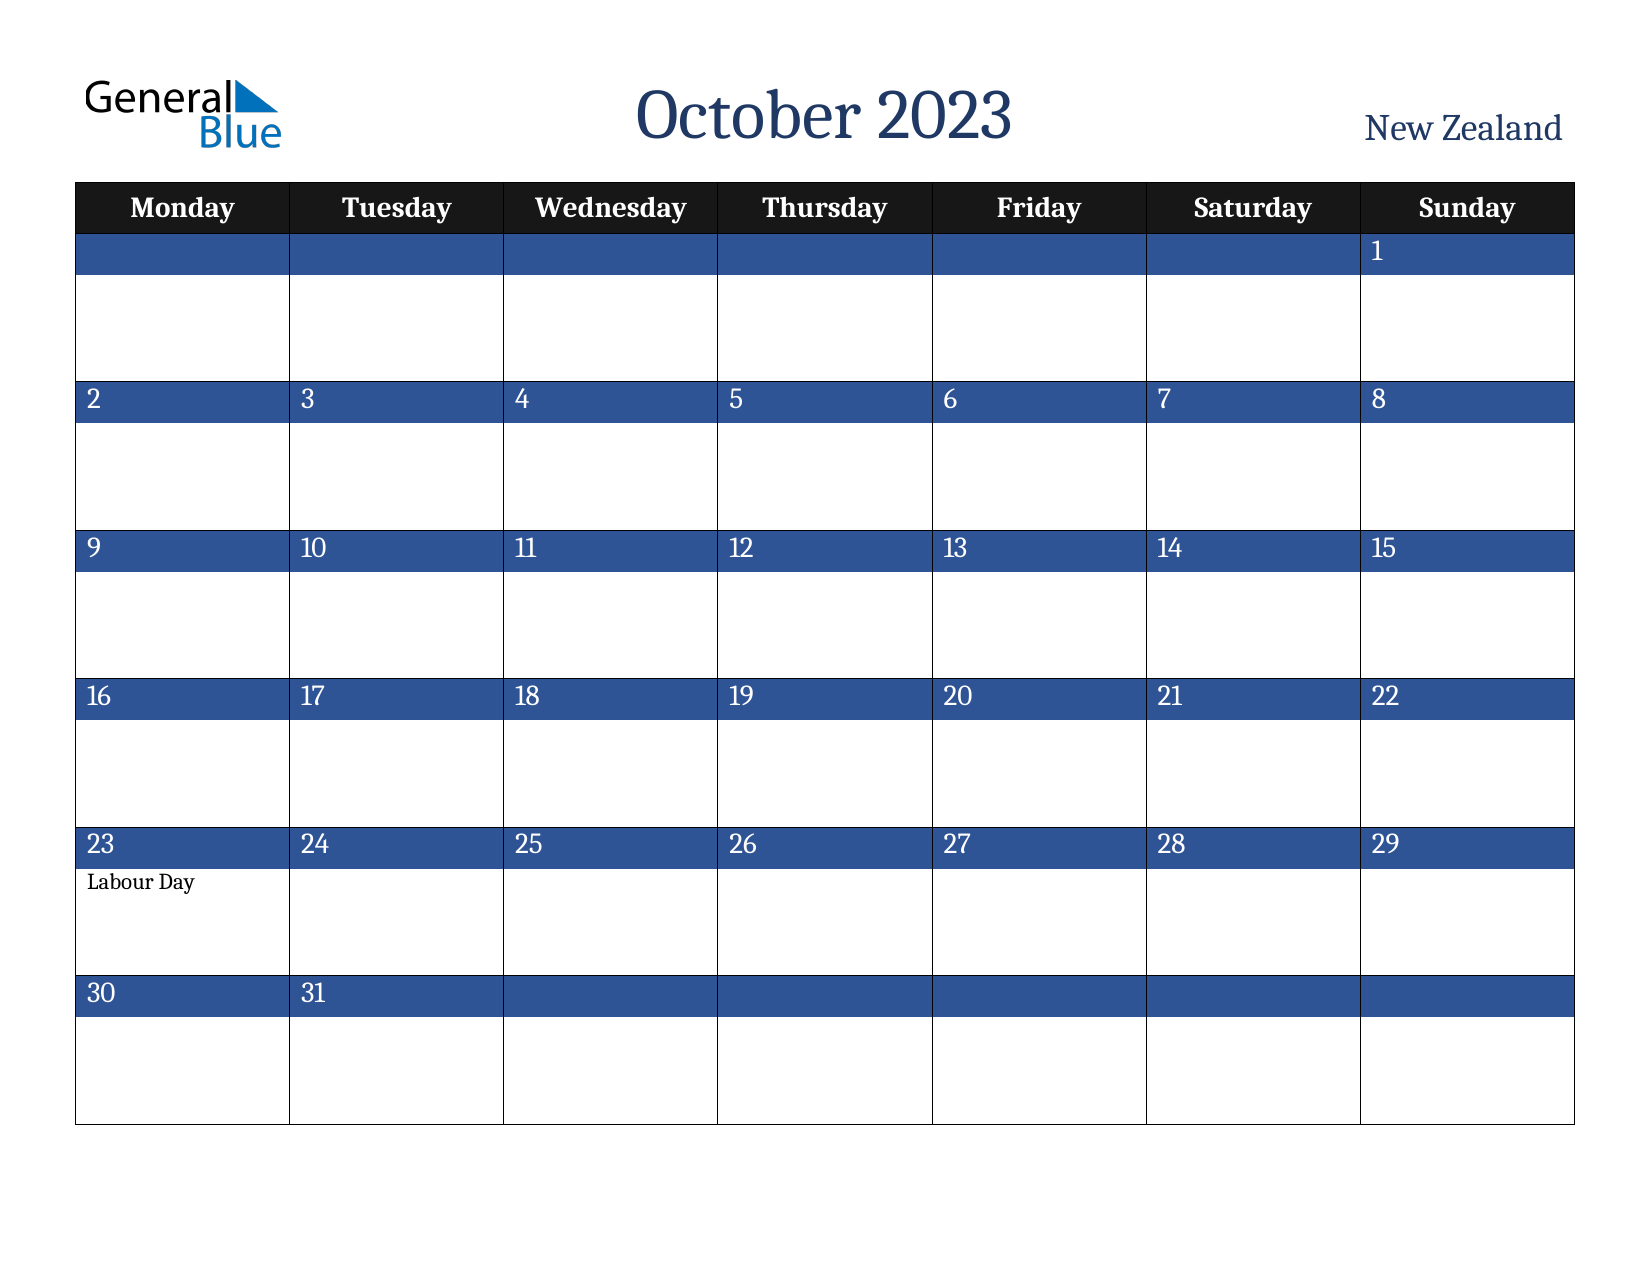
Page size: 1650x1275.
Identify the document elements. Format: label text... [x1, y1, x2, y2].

table_cell [933, 572, 1146, 678]
table_cell 28 [1147, 828, 1360, 869]
table_cell [290, 275, 503, 381]
table_cell [1361, 869, 1574, 975]
table_cell [290, 234, 503, 275]
table_cell Thursday [718, 183, 932, 233]
table_cell [718, 572, 932, 678]
table_cell [1361, 1017, 1574, 1123]
table_cell [290, 869, 503, 975]
table_cell [1147, 275, 1360, 381]
table_cell Saturday [1147, 183, 1360, 233]
table_cell 30 [76, 976, 289, 1017]
table_cell [1147, 869, 1360, 975]
table_cell [933, 869, 1146, 975]
table_cell [718, 234, 932, 275]
table_cell 7 [1147, 382, 1360, 423]
table_cell [1361, 976, 1574, 1017]
table_cell 17 [290, 679, 503, 720]
table_cell [718, 869, 932, 975]
table_cell 3 [290, 382, 503, 423]
table_cell Wednesday [504, 183, 717, 233]
table_cell 9 [76, 531, 289, 572]
table_cell 26 [718, 828, 932, 869]
table_cell [933, 720, 1146, 827]
table_cell Monday [76, 183, 289, 233]
table_cell 14 [1147, 531, 1360, 572]
table_cell [504, 976, 717, 1017]
table_cell Sunday [1361, 183, 1574, 233]
table_cell 24 [290, 828, 503, 869]
table_cell [504, 720, 717, 827]
table_cell [718, 423, 932, 530]
table_cell [504, 234, 717, 275]
table_cell 6 [933, 382, 1146, 423]
table_cell 21 [1147, 679, 1360, 720]
table_cell [504, 869, 717, 975]
table_cell [933, 423, 1146, 530]
table_cell [1147, 572, 1360, 678]
table_cell [1147, 423, 1360, 530]
table_cell 2 [76, 382, 289, 423]
table_cell [718, 1017, 932, 1123]
table_cell 23 [76, 828, 289, 869]
table_cell [290, 423, 503, 530]
table_cell [504, 423, 717, 530]
table_cell Friday [933, 183, 1146, 233]
table_cell 8 [1361, 382, 1574, 423]
table_cell [76, 1017, 289, 1123]
table_cell [76, 423, 289, 530]
table_cell [718, 976, 932, 1017]
table_cell [718, 275, 932, 381]
table_cell [504, 275, 717, 381]
table_cell [1361, 275, 1574, 381]
table_header October 2023 [504, 75, 1146, 182]
table_cell [1147, 234, 1360, 275]
table_cell 4 [504, 382, 717, 423]
table_cell 20 [933, 679, 1146, 720]
table_header [76, 75, 503, 182]
picture [86, 80, 281, 148]
table_cell 29 [1361, 828, 1574, 869]
table_cell 10 [290, 531, 503, 572]
table_cell 1 [1361, 234, 1574, 275]
table_cell [1147, 1017, 1360, 1123]
table_cell [290, 572, 503, 678]
table_cell [718, 720, 932, 827]
table_cell [933, 1017, 1146, 1123]
table_cell 25 [504, 828, 717, 869]
table_cell 31 [290, 976, 503, 1017]
table_cell [504, 1017, 717, 1123]
table_header New Zealand [1146, 75, 1574, 182]
table_cell [1361, 423, 1574, 530]
table_cell [933, 275, 1146, 381]
table_cell [290, 1017, 503, 1123]
table_cell 19 [718, 679, 932, 720]
table_cell [1361, 720, 1574, 827]
table_cell [1361, 572, 1574, 678]
table_cell 5 [718, 382, 932, 423]
table_cell [1147, 720, 1360, 827]
table_cell 13 [933, 531, 1146, 572]
table_cell 15 [1361, 531, 1574, 572]
table_cell [76, 720, 289, 827]
table_cell 27 [933, 828, 1146, 869]
table_cell 18 [504, 679, 717, 720]
table_cell [933, 976, 1146, 1017]
table_cell [76, 572, 289, 678]
table_cell [76, 275, 289, 381]
table_cell [290, 720, 503, 827]
table_cell 11 [504, 531, 717, 572]
table_cell 12 [718, 531, 932, 572]
table_cell 22 [1361, 679, 1574, 720]
table_cell Tuesday [290, 183, 503, 233]
table_cell 16 [76, 679, 289, 720]
table_cell [933, 234, 1146, 275]
table_cell [1147, 976, 1360, 1017]
table_cell Labour Day [76, 869, 289, 975]
table_cell [504, 572, 717, 678]
table_cell [76, 234, 289, 275]
